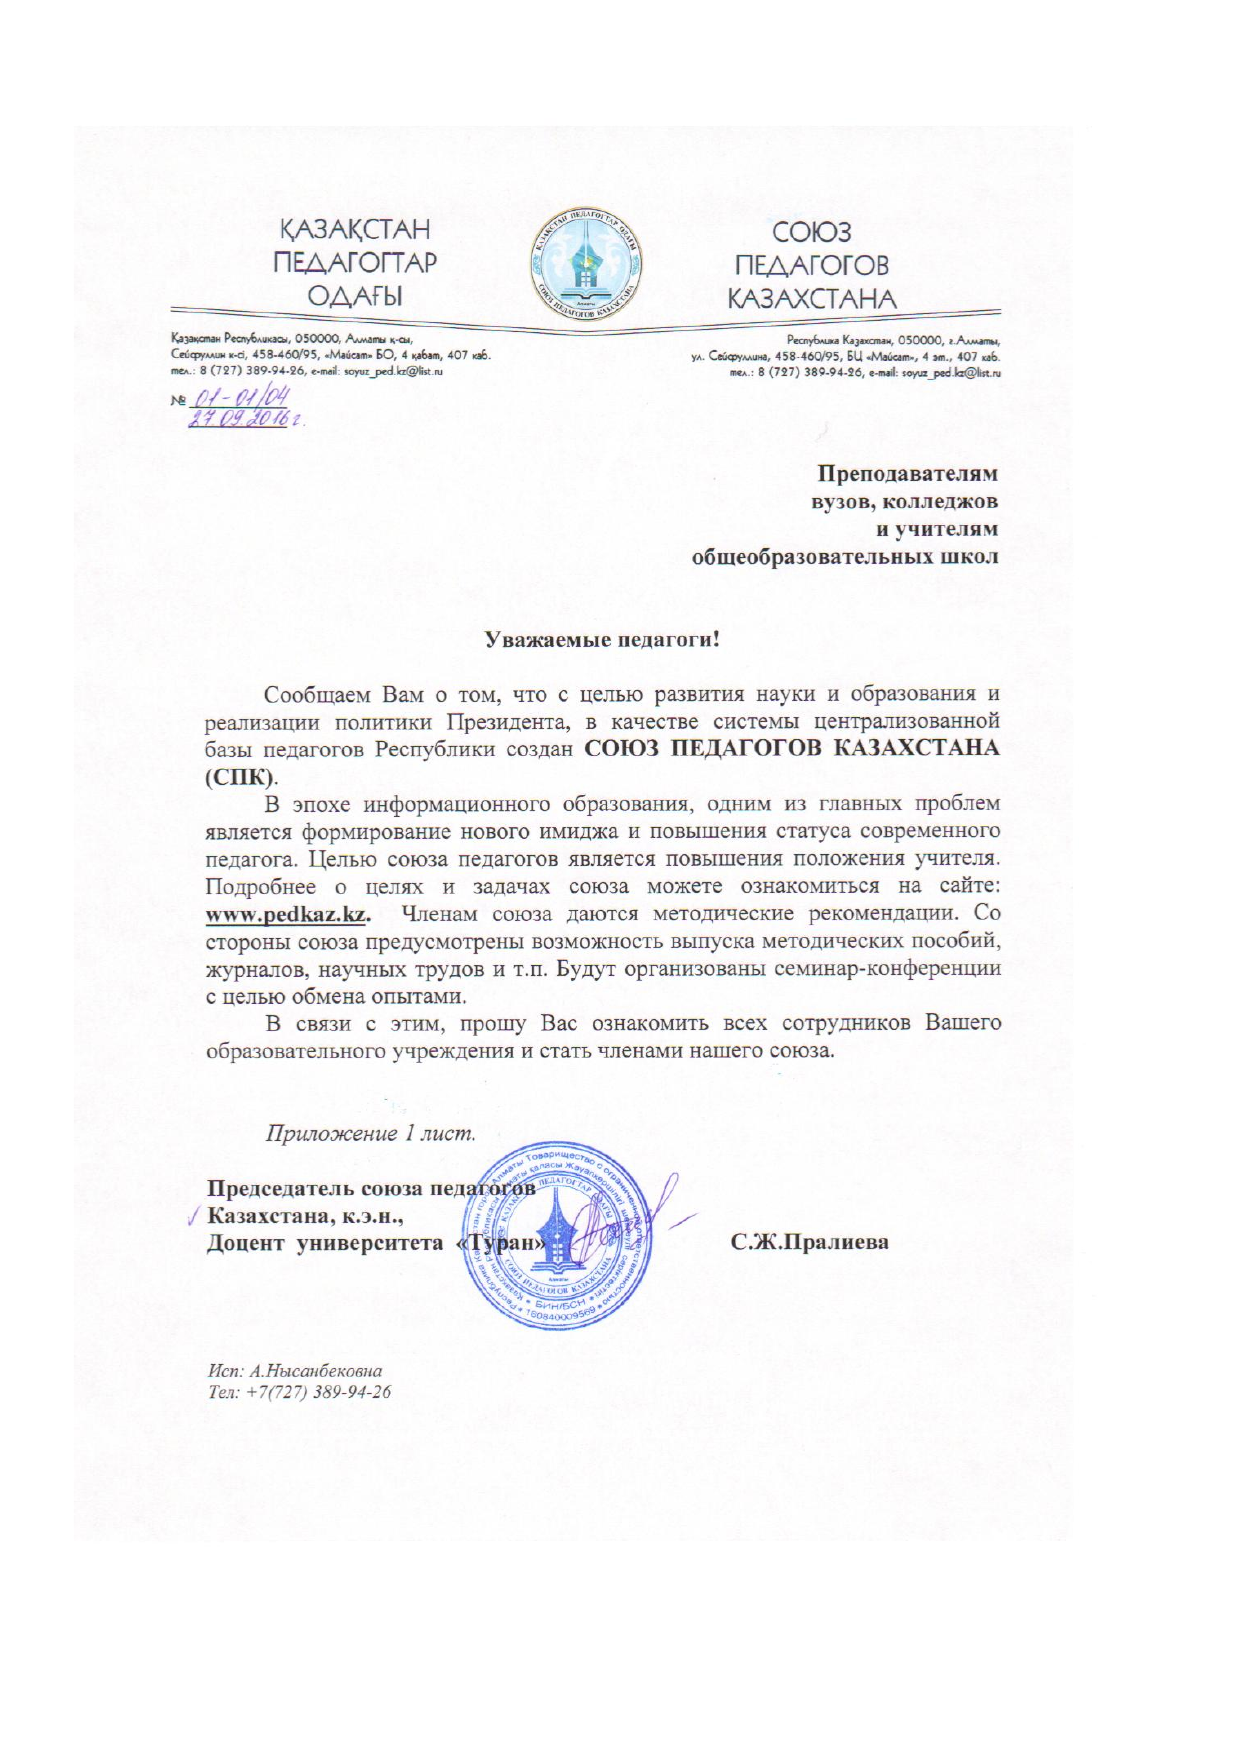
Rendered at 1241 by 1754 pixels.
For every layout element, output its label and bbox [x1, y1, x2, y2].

picture [73, 118, 1098, 1549]
